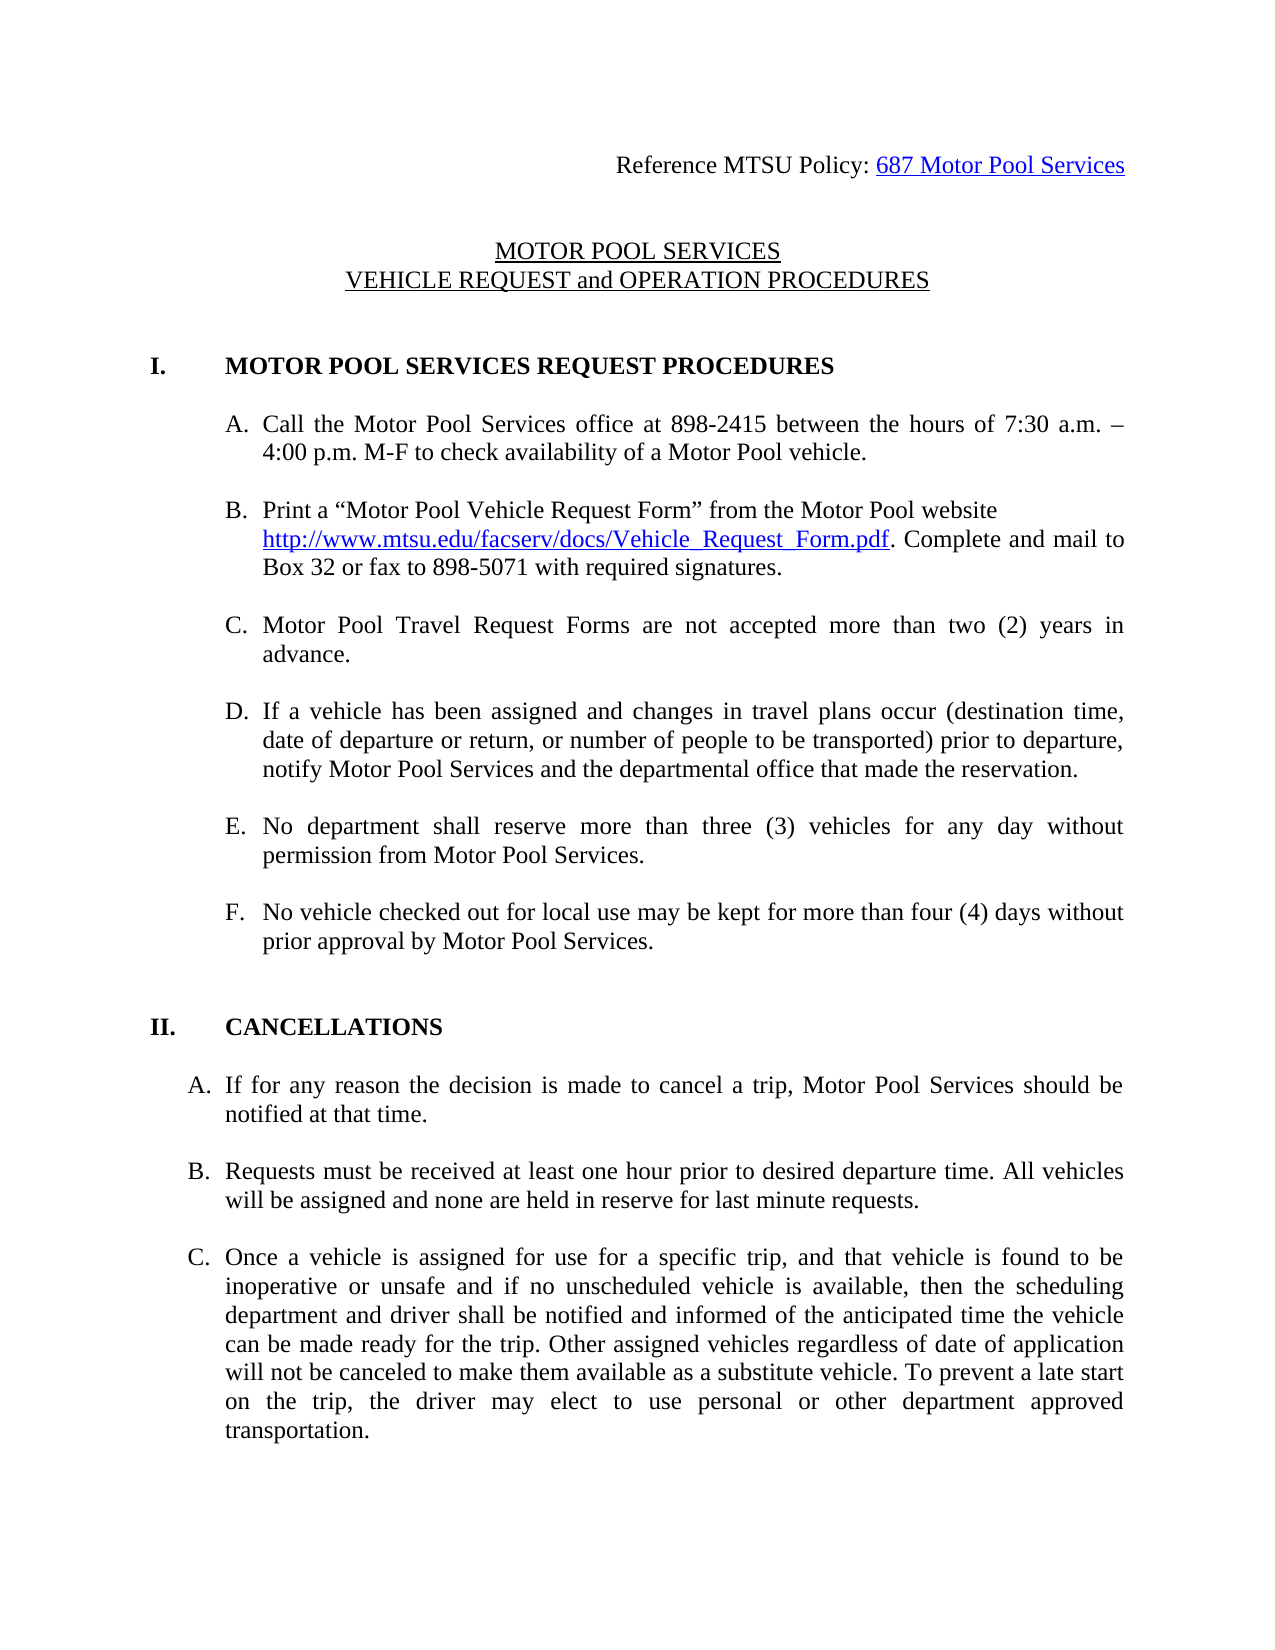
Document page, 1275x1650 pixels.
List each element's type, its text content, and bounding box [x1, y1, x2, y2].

list No department shall reserve more than three (3) vehicles for any day without permission from Motor Pool Services. [225, 811, 1125, 869]
list Motor Pool Services Request Procedures [150, 351, 1125, 380]
text http://www.mtsu.edu/facserv/docs/Vehicle_Request_Form.pdf. Complete and mail to Box 32 or fax to 898-5071 with required signatures. [262, 524, 1125, 581]
subtitle VEHICLE REQUEST and OPERATION PROCEDURES [150, 265, 1125, 294]
list If for any reason the decision is made to cancel a trip, Motor Pool Services should be notified at that time. [187, 1070, 1125, 1127]
text Reference MTSU Policy: 687 Motor Pool Services [178, 150, 1125, 179]
list Print a “Motor Pool Vehicle Request Form” from the Motor Pool website [225, 495, 1125, 524]
list No vehicle checked out for local use may be kept for more than four (4) days without prior approval by Motor Pool Services. [225, 897, 1125, 955]
list If a vehicle has been assigned and changes in travel plans occur (destination time, date of departure or return, or number of people to be transported) prior to departure, notify Motor Pool Services and the departmental office that made the reservation. [225, 696, 1125, 782]
list Once a vehicle is assigned for use for a specific trip, and that vehicle is found to be inoperative or unsafe and if no unscheduled vehicle is available, then the scheduling department and driver shall be notified and informed of the anticipated time the vehicle can be made ready for the trip. Other assigned vehicles regardless of date of application will not be canceled to make them available as a substitute vehicle. To prevent a late start on the trip, the driver may elect to use personal or other department approved transportation. [187, 1242, 1125, 1444]
list Cancellations [150, 1012, 1125, 1041]
list Requests must be received at least one hour prior to desired departure time. All vehicles will be assigned and none are held in reserve for last minute requests. [187, 1156, 1125, 1214]
list Call the Motor Pool Services office at 898-2415 between the hours of 7:30 a.m. – 4:00 p.m. M-F to check availability of a Motor Pool vehicle. [225, 409, 1125, 466]
subtitle MOTOR POOL SERVICES [150, 236, 1125, 265]
list Motor Pool Travel Request Forms are not accepted more than two (2) years in advance. [225, 610, 1125, 667]
